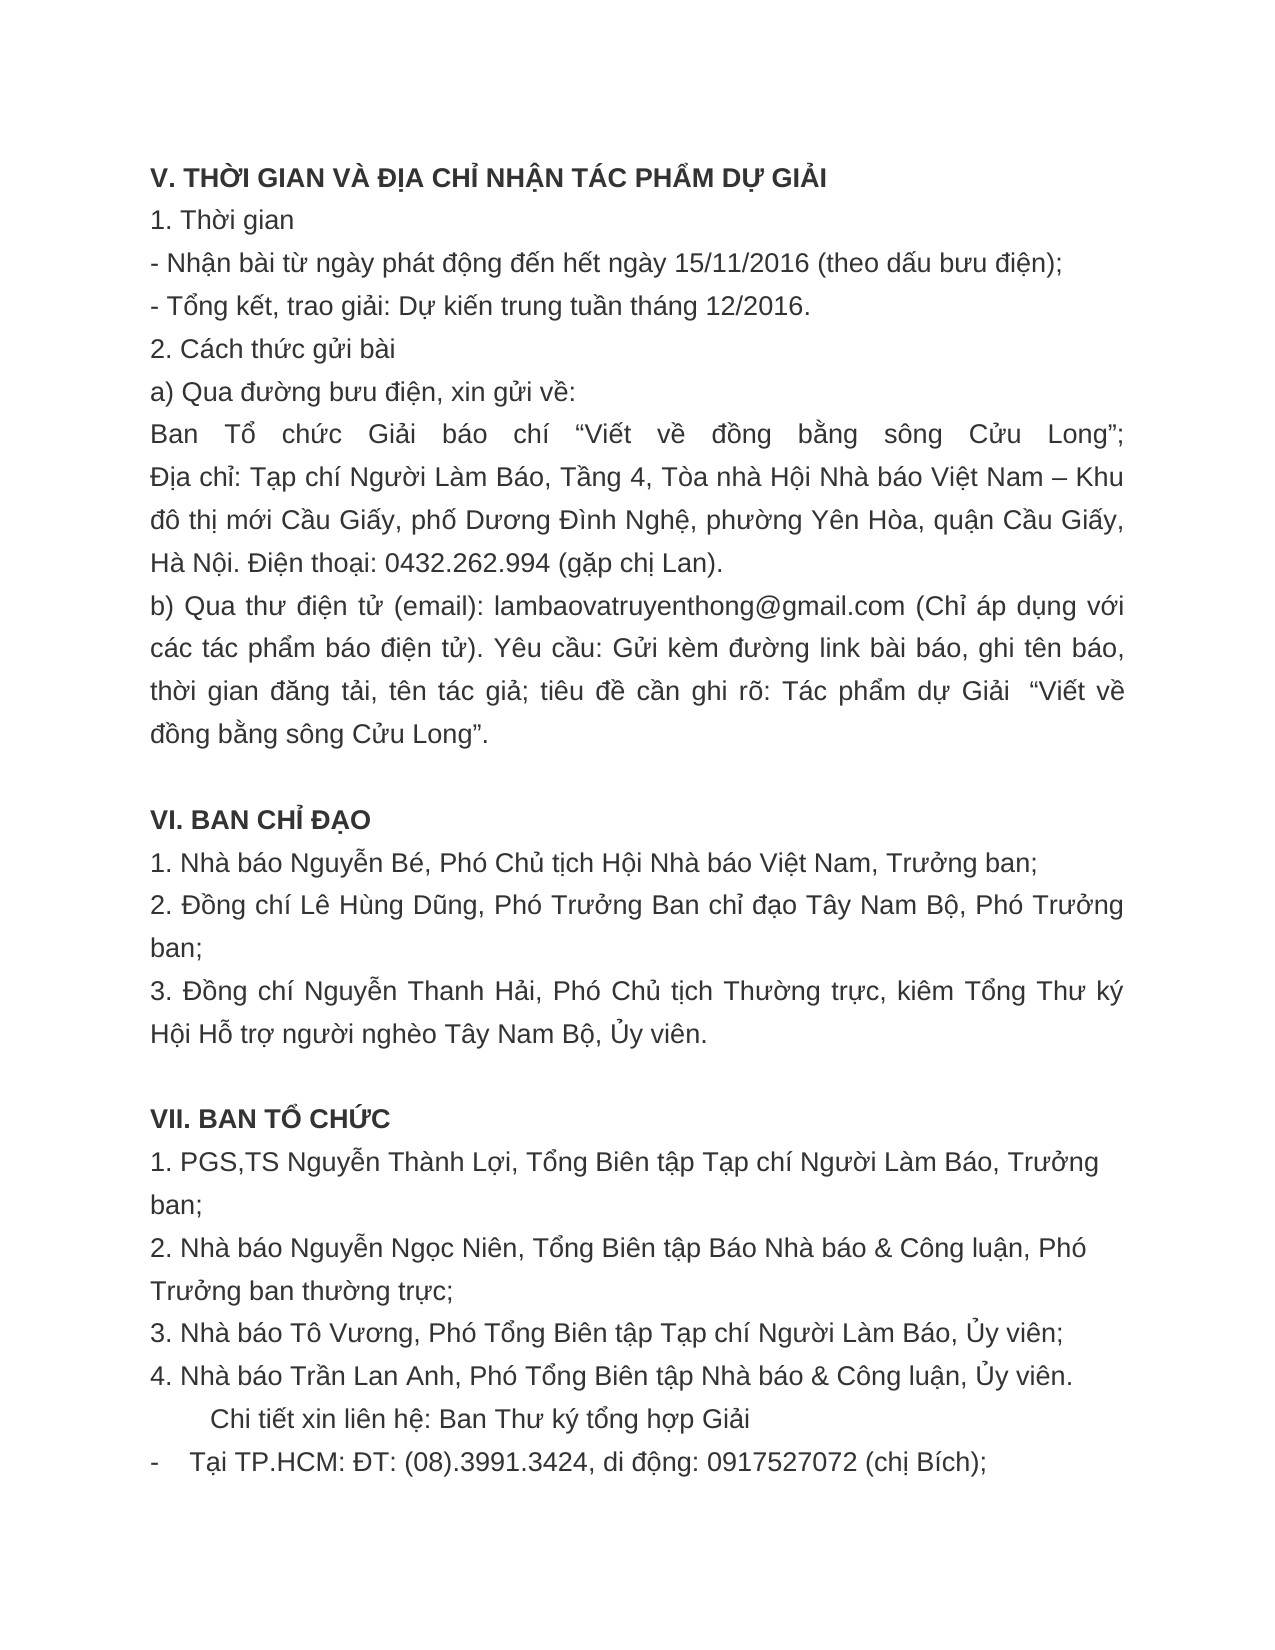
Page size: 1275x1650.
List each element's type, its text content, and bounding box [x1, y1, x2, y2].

text 1. Nhà báo Nguyễn Bé, Phó Chủ tịch Hội Nhà báo Việt Nam, Trưởng ban; [150, 835, 1125, 878]
text b) Qua thư điện tử (email): lambaovatruyenthong@gmail.com (Chỉ áp dụng với các tác phẩm báo điện tử). Yêu cầu: Gửi kèm đường link bài báo, ghi tên báo, thời gian đăng tải, tên tác giả; tiêu đề cần ghi rõ: Tác phẩm dự Giải “Viết về đồng bằng sông Cửu Long”. [150, 578, 1125, 749]
text VI. BAN CHỈ ĐẠO [150, 792, 1125, 835]
text 1. Thời gian [150, 193, 1125, 236]
text Ban Tổ chức Giải báo chí “Viết về đồng bằng sông Cửu Long”; Địa chỉ: Tạp chí Người Làm Báo, Tầng 4, Tòa nhà Hội Nhà báo Việt Nam – Khu đô thị mới Cầu Giấy, phố Dương Đình Nghệ, phường Yên Hòa, quận Cầu Giấy, Hà Nội. Điện thoại: 0432.262.994 (gặp chị Lan). [150, 407, 1125, 578]
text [150, 1092, 1125, 1477]
text a) Qua đường bưu điện, xin gửi về: [150, 364, 1125, 407]
text V. THỜI GIAN VÀ ĐỊA CHỈ NHẬN TÁC PHẨM DỰ GIẢI [150, 150, 1125, 193]
text 2. Cách thức gửi bài [150, 321, 1125, 364]
text - Tổng kết, trao giải: Dự kiến trung tuần tháng 12/2016. [150, 278, 1125, 321]
text - Nhận bài từ ngày phát động đến hết ngày 15/11/2016 (theo dấu bưu điện); [150, 236, 1125, 278]
text 2. Đồng chí Lê Hùng Dũng, Phó Trưởng Ban chỉ đạo Tây Nam Bộ, Phó Trưởng ban; 3. Đồng chí Nguyễn Thanh Hải, Phó Chủ tịch Thường trực, kiêm Tổng Thư ký Hội Hỗ trợ người nghèo Tây Nam Bộ, Ủy viên. [150, 878, 1125, 1049]
